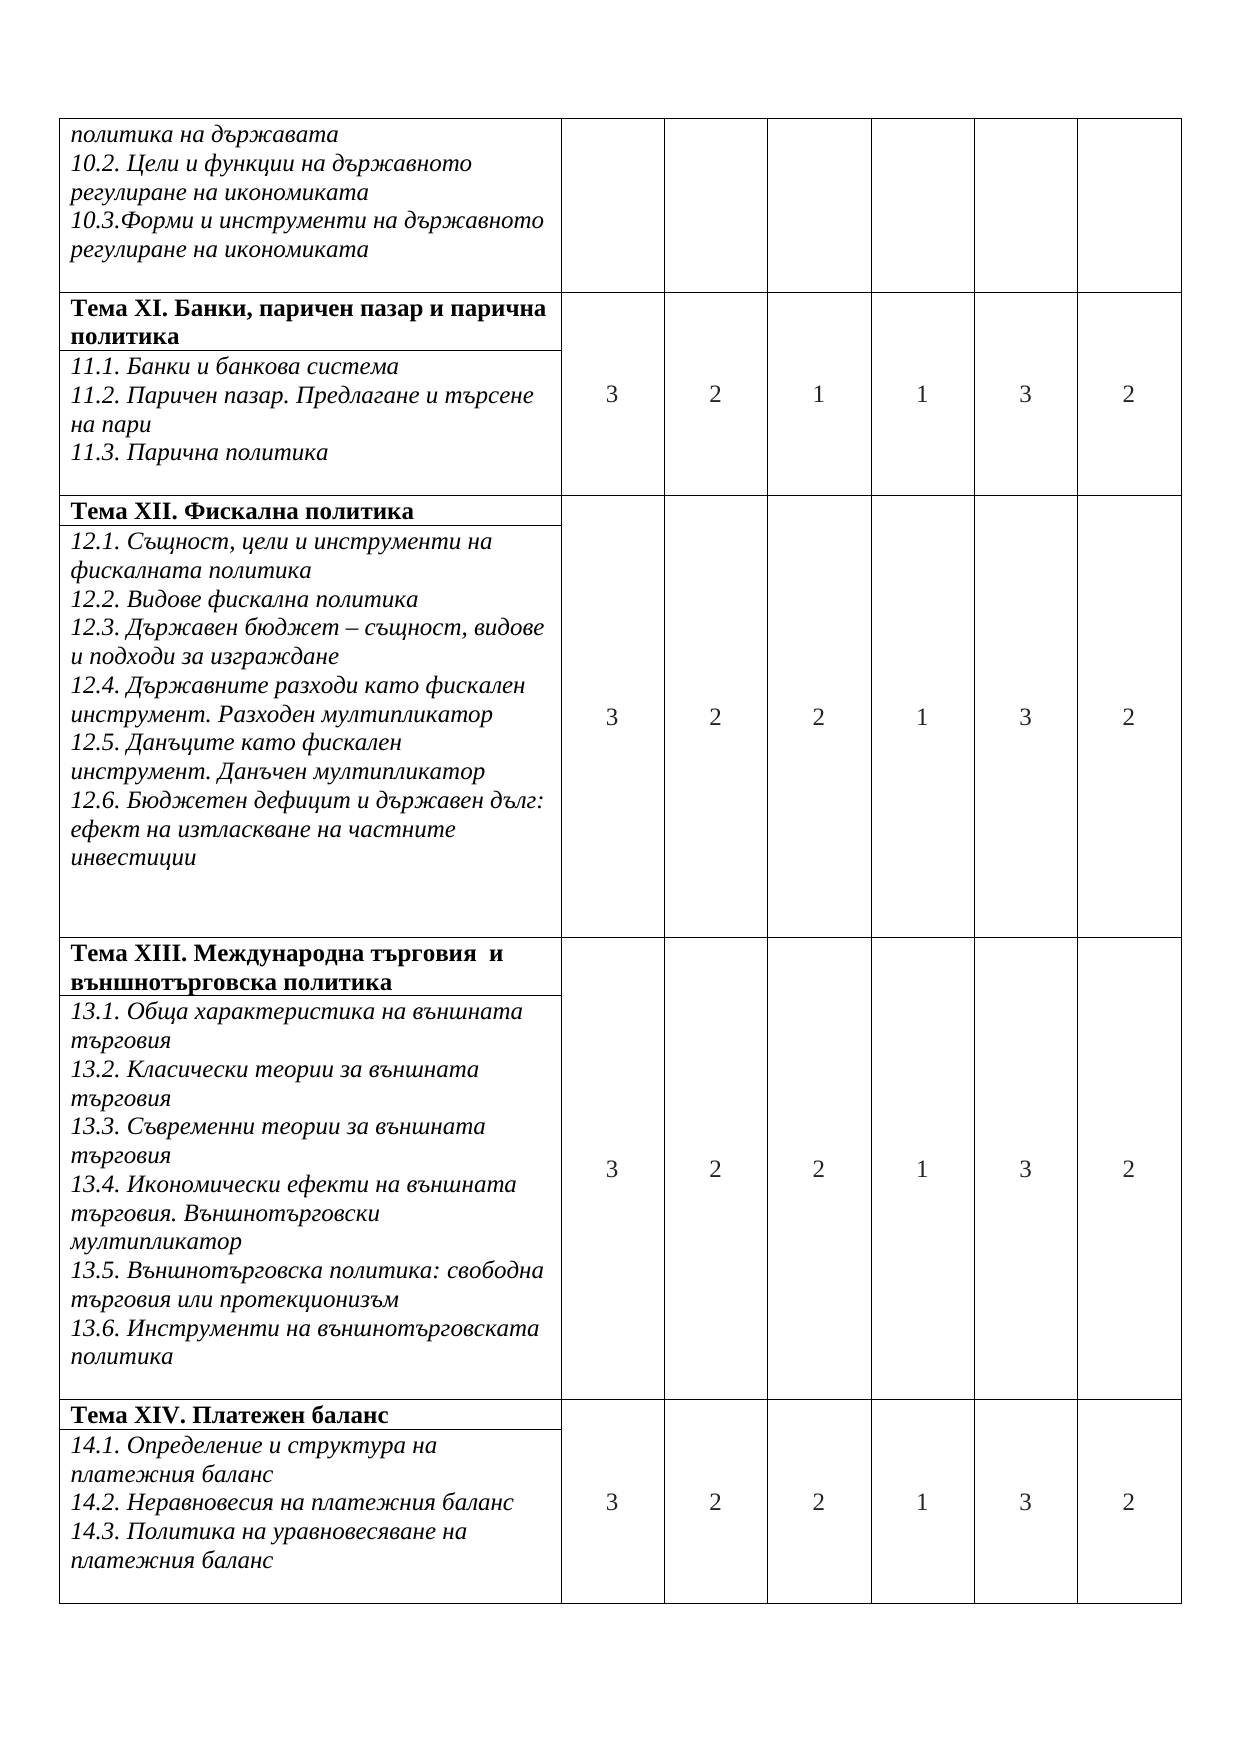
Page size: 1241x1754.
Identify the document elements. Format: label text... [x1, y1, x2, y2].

table_cell 3 [562, 293, 664, 495]
table_cell 2 [665, 293, 767, 495]
table_cell 2 [665, 1400, 767, 1602]
table_cell 3 [975, 938, 1077, 1399]
table_cell 2 [665, 938, 767, 1399]
table_cell 2 [1078, 496, 1181, 937]
table_cell 11.1. Банки и банкова система 11.2. Паричен пазар. Предлагане и търсене на пари 11.3. Парична политика [60, 351, 561, 495]
table_cell 2 [768, 938, 871, 1399]
table_cell ${temi#13}Тема ХІII. Международна търговия и външнотърговска политика [60, 938, 561, 995]
table_cell 1 [872, 496, 974, 937]
table_cell 14.1. Определение и структура на платежния баланс 14.2. Неравновесия на платежния баланс 14.3. Политика на уравновесяване на платежния баланс [60, 1430, 561, 1602]
table_cell 1 [768, 293, 871, 495]
table_cell 2 [1078, 938, 1181, 1399]
table_cell ${temi#14}Тема ХIV. Платежен баланс [60, 1400, 561, 1429]
table_cell 2 [1078, 293, 1181, 495]
table_cell ${temi#12}Тема ХІІ. Фискална политика [60, 496, 561, 525]
table_cell 12.1. Същност, цели и инструменти на фискалната политика 12.2. Видове фискална политика 12.3. Държавен бюджет – същност, видове и подходи за изграждане 12.4. Държавните разходи като фискален инструмент. Разходен мултипликатор 12.5. Данъците като фискален инструмент. Данъчен мултипликатор 12.6. Бюджетен дефицит и държавен дълг: ефект на изтласкване на частните инвестиции [60, 526, 561, 937]
table_cell 1 [872, 938, 974, 1399]
table_cell 3 [562, 1400, 664, 1602]
table_cell 13.1. Обща характеристика на външната търговия 13.2. Класически теории за външната търговия 13.3. Съвременни теории за външната търговия 13.4. Икономически ефекти на външната търговия. Външнотърговски мултипликатор 13.5. Външнотърговска политика: свободна търговия или протекционизъм 13.6. Инструменти на външнотърговската политика [60, 996, 561, 1399]
table_cell 2 [1078, 1400, 1181, 1602]
table_cell 1 [872, 1400, 974, 1602]
table_cell 2 [665, 496, 767, 937]
table_cell 2 [768, 1400, 871, 1602]
table_cell 2 [768, 496, 871, 937]
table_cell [60, 119, 561, 292]
table_cell 1 [872, 293, 974, 495]
table_cell 3 [975, 1400, 1077, 1602]
table_cell 3 [975, 293, 1077, 495]
table_cell ${temi#11}Тема ХІ. Банки, паричен пазар и парична политика [60, 293, 561, 350]
table_cell 3 [975, 496, 1077, 937]
table_cell 3 [562, 938, 664, 1399]
table_cell 3 [562, 496, 664, 937]
